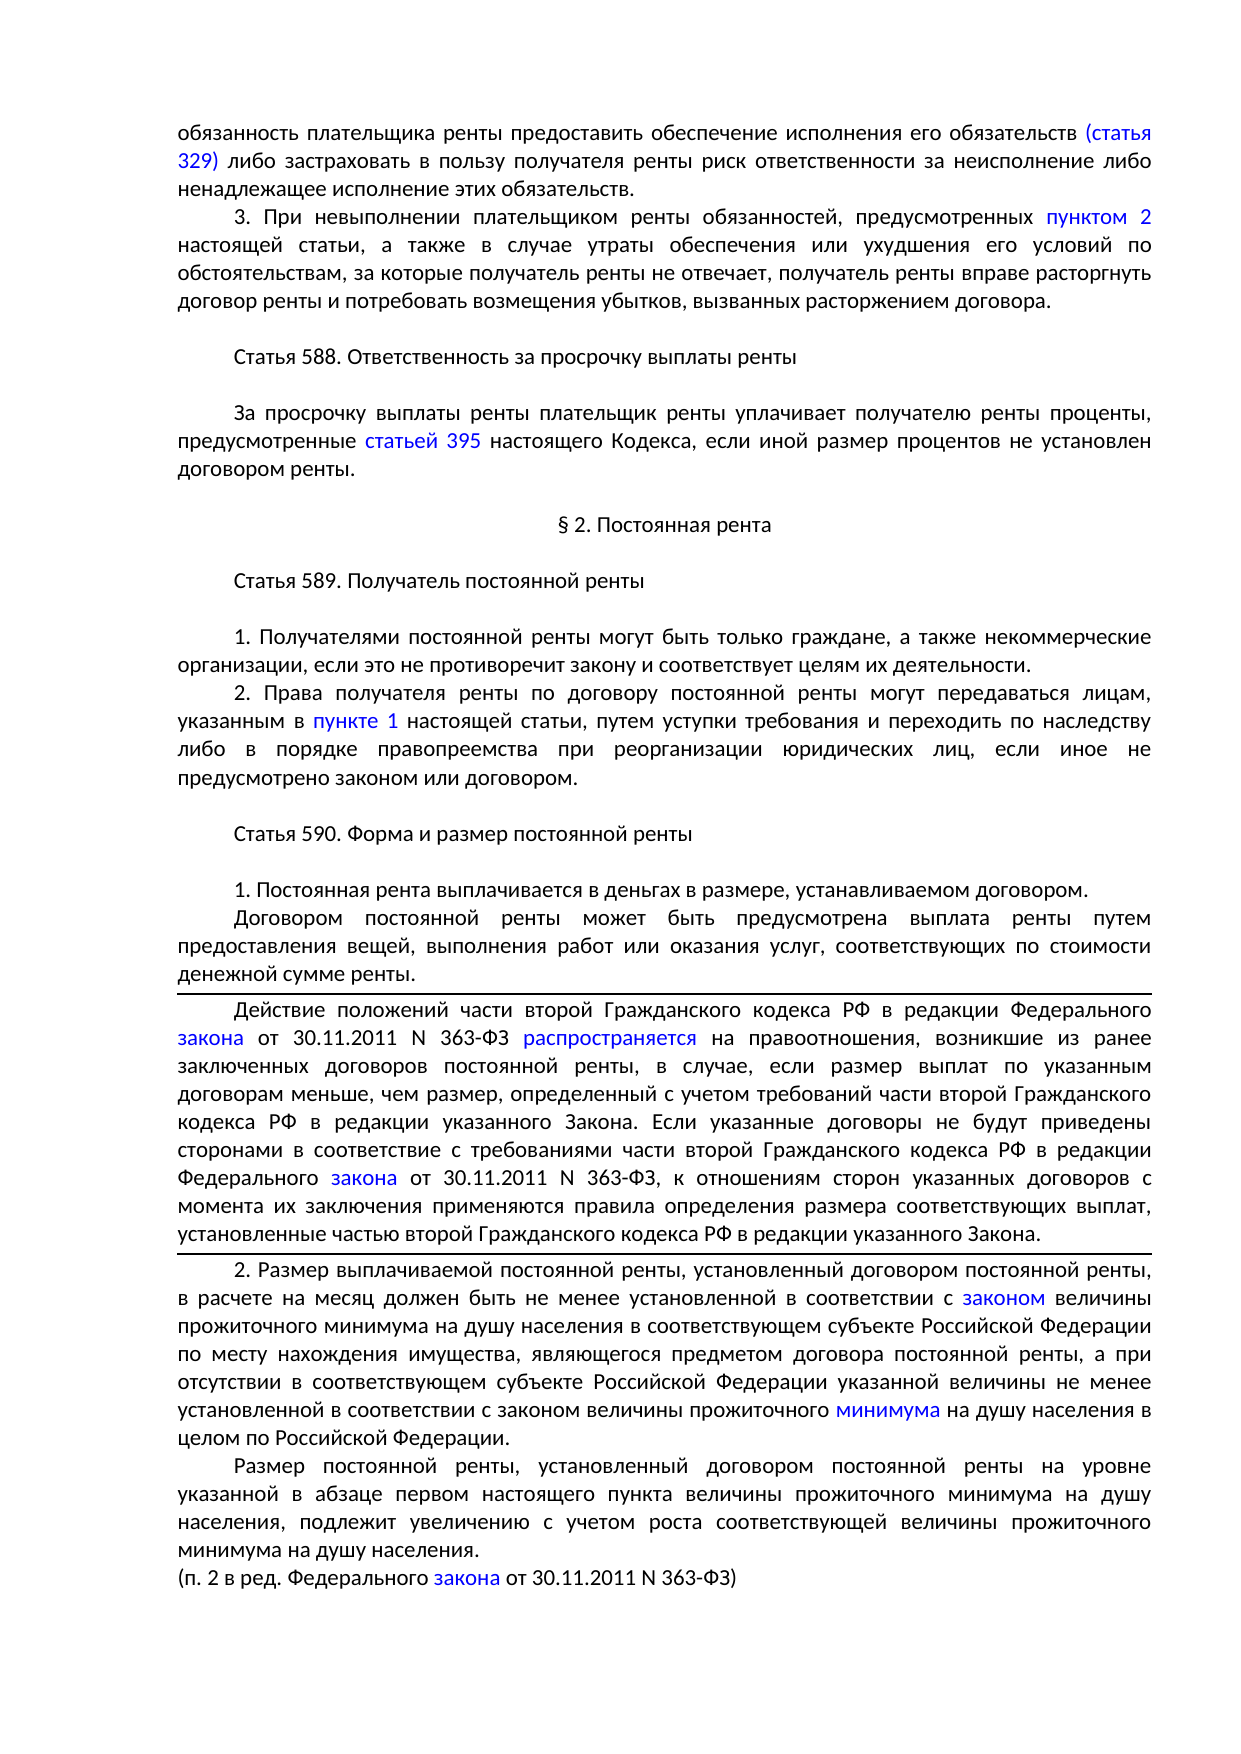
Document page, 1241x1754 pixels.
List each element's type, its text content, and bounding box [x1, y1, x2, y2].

text 3. При невыполнении плательщиком ренты обязанностей, предусмотренных пунктом 2 настоящей статьи, а также в случае утраты обеспечения или ухудшения его условий по обстоятельствам, за которые получатель ренты не отвечает, получатель ренты вправе расторгнуть договор ренты и потребовать возмещения убытков, вызванных расторжением договора. [177, 202, 1152, 314]
text § 2. Постоянная рента [177, 510, 1152, 538]
text Действие положений части второй Гражданского кодекса РФ в редакции Федерального закона от 30.11.2011 N 363-ФЗ распространяется на правоотношения, возникшие из ранее заключенных договоров постоянной ренты, в случае, если размер выплат по указанным договорам меньше, чем размер, определенный с учетом требований части второй Гражданского кодекса РФ в редакции указанного Закона. Если указанные договоры не будут приведены сторонами в соответствие с требованиями части второй Гражданского кодекса РФ в редакции Федерального закона от 30.11.2011 N 363-ФЗ, к отношениям сторон указанных договоров с момента их заключения применяются правила определения размера соответствующих выплат, установленные частью второй Гражданского кодекса РФ в редакции указанного Закона. [177, 995, 1152, 1247]
text 2. Права получателя ренты по договору постоянной ренты могут передаваться лицам, указанным в пункте 1 настоящей статьи, путем уступки требования и переходить по наследству либо в порядке правопреемства при реорганизации юридических лиц, если иное не предусмотрено законом или договором. [177, 678, 1152, 791]
text 2. Размер выплачиваемой постоянной ренты, установленный договором постоянной ренты, в расчете на месяц должен быть не менее установленной в соответствии с законом величины прожиточного минимума на душу населения в соответствующем субъекте Российской Федерации по месту нахождения имущества, являющегося предметом договора постоянной ренты, а при отсутствии в соответствующем субъекте Российской Федерации указанной величины не менее установленной в соответствии с законом величины прожиточного минимума на душу населения в целом по Российской Федерации. [177, 1255, 1152, 1451]
text (п. 2 в ред. Федерального закона от 30.11.2011 N 363-ФЗ) [177, 1563, 1152, 1591]
text 1. Постоянная рента выплачивается в деньгах в размере, устанавливаемом договором. [177, 875, 1152, 903]
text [177, 118, 1152, 202]
text Статья 589. Получатель постоянной ренты [177, 566, 1152, 594]
text 1. Получателями постоянной ренты могут быть только граждане, а также некоммерческие организации, если это не противоречит закону и соответствует целям их деятельности. [177, 622, 1152, 678]
text Договором постоянной ренты может быть предусмотрена выплата ренты путем предоставления вещей, выполнения работ или оказания услуг, соответствующих по стоимости денежной сумме ренты. [177, 903, 1152, 987]
text За просрочку выплаты ренты плательщик ренты уплачивает получателю ренты проценты, предусмотренные статьей 395 настоящего Кодекса, если иной размер процентов не установлен договором ренты. [177, 398, 1152, 482]
text Статья 588. Ответственность за просрочку выплаты ренты [177, 342, 1152, 370]
text Размер постоянной ренты, установленный договором постоянной ренты на уровне указанной в абзаце первом настоящего пункта величины прожиточного минимума на душу населения, подлежит увеличению с учетом роста соответствующей величины прожиточного минимума на душу населения. [177, 1451, 1152, 1563]
text Статья 590. Форма и размер постоянной ренты [177, 819, 1152, 847]
